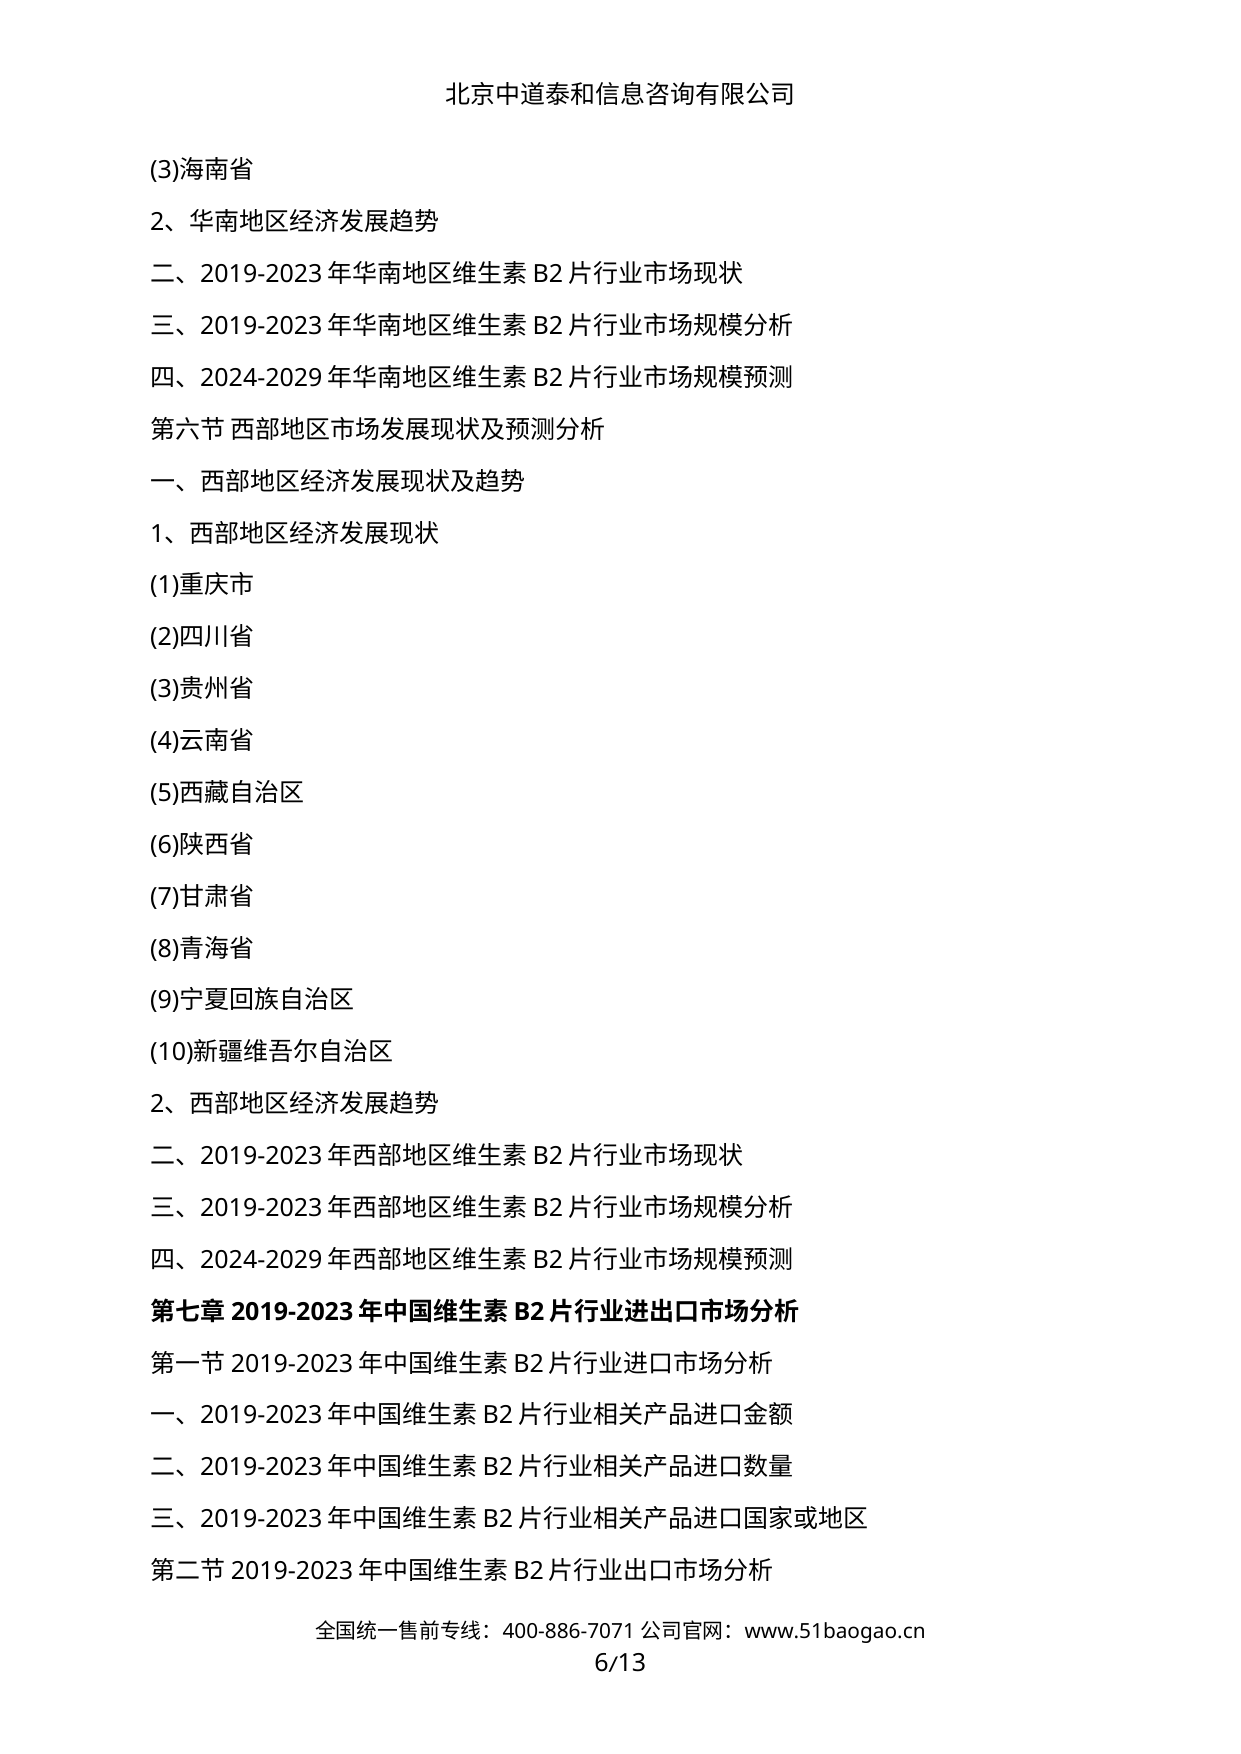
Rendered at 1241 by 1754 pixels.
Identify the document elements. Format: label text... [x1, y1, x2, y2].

text 三、2019-2023年中国维生素B2片行业相关产品进口国家或地区 [150, 1499, 1090, 1535]
text (3)贵州省 [150, 669, 1090, 705]
text (2)四川省 [150, 617, 1090, 653]
text (5)西藏自治区 [150, 772, 1090, 809]
text (9)宁夏回族自治区 [150, 980, 1090, 1016]
text 一、2019-2023年中国维生素B2片行业相关产品进口金额 [150, 1395, 1090, 1431]
text 1、西部地区经济发展现状 [150, 513, 1090, 549]
text 第一节 2019-2023年中国维生素B2片行业进口市场分析 [150, 1343, 1090, 1379]
text (6)陕西省 [150, 824, 1090, 861]
text 二、2019-2023年华南地区维生素B2片行业市场现状 [150, 254, 1090, 290]
text (8)青海省 [150, 928, 1090, 964]
text 第二节 2019-2023年中国维生素B2片行业出口市场分析 [150, 1551, 1090, 1587]
text 2、华南地区经济发展趋势 [150, 202, 1090, 238]
text 二、2019-2023年中国维生素B2片行业相关产品进口数量 [150, 1447, 1090, 1483]
text (1)重庆市 [150, 565, 1090, 601]
text (10)新疆维吾尔自治区 [150, 1032, 1090, 1068]
text 2、西部地区经济发展趋势 [150, 1084, 1090, 1120]
text (7)甘肃省 [150, 876, 1090, 912]
text 三、2019-2023年华南地区维生素B2片行业市场规模分析 [150, 306, 1090, 342]
text 第六节 西部地区市场发展现状及预测分析 [150, 409, 1090, 446]
text 四、2024-2029年华南地区维生素B2片行业市场规模预测 [150, 357, 1090, 394]
text (3)海南省 [150, 150, 1090, 186]
text 一、西部地区经济发展现状及趋势 [150, 461, 1090, 497]
text 四、2024-2029年西部地区维生素B2片行业市场规模预测 [150, 1239, 1090, 1276]
text 第七章 2019-2023年中国维生素B2片行业进出口市场分析 [150, 1291, 1090, 1327]
text 二、2019-2023年西部地区维生素B2片行业市场现状 [150, 1136, 1090, 1172]
text 三、2019-2023年西部地区维生素B2片行业市场规模分析 [150, 1187, 1090, 1224]
text (4)云南省 [150, 721, 1090, 757]
